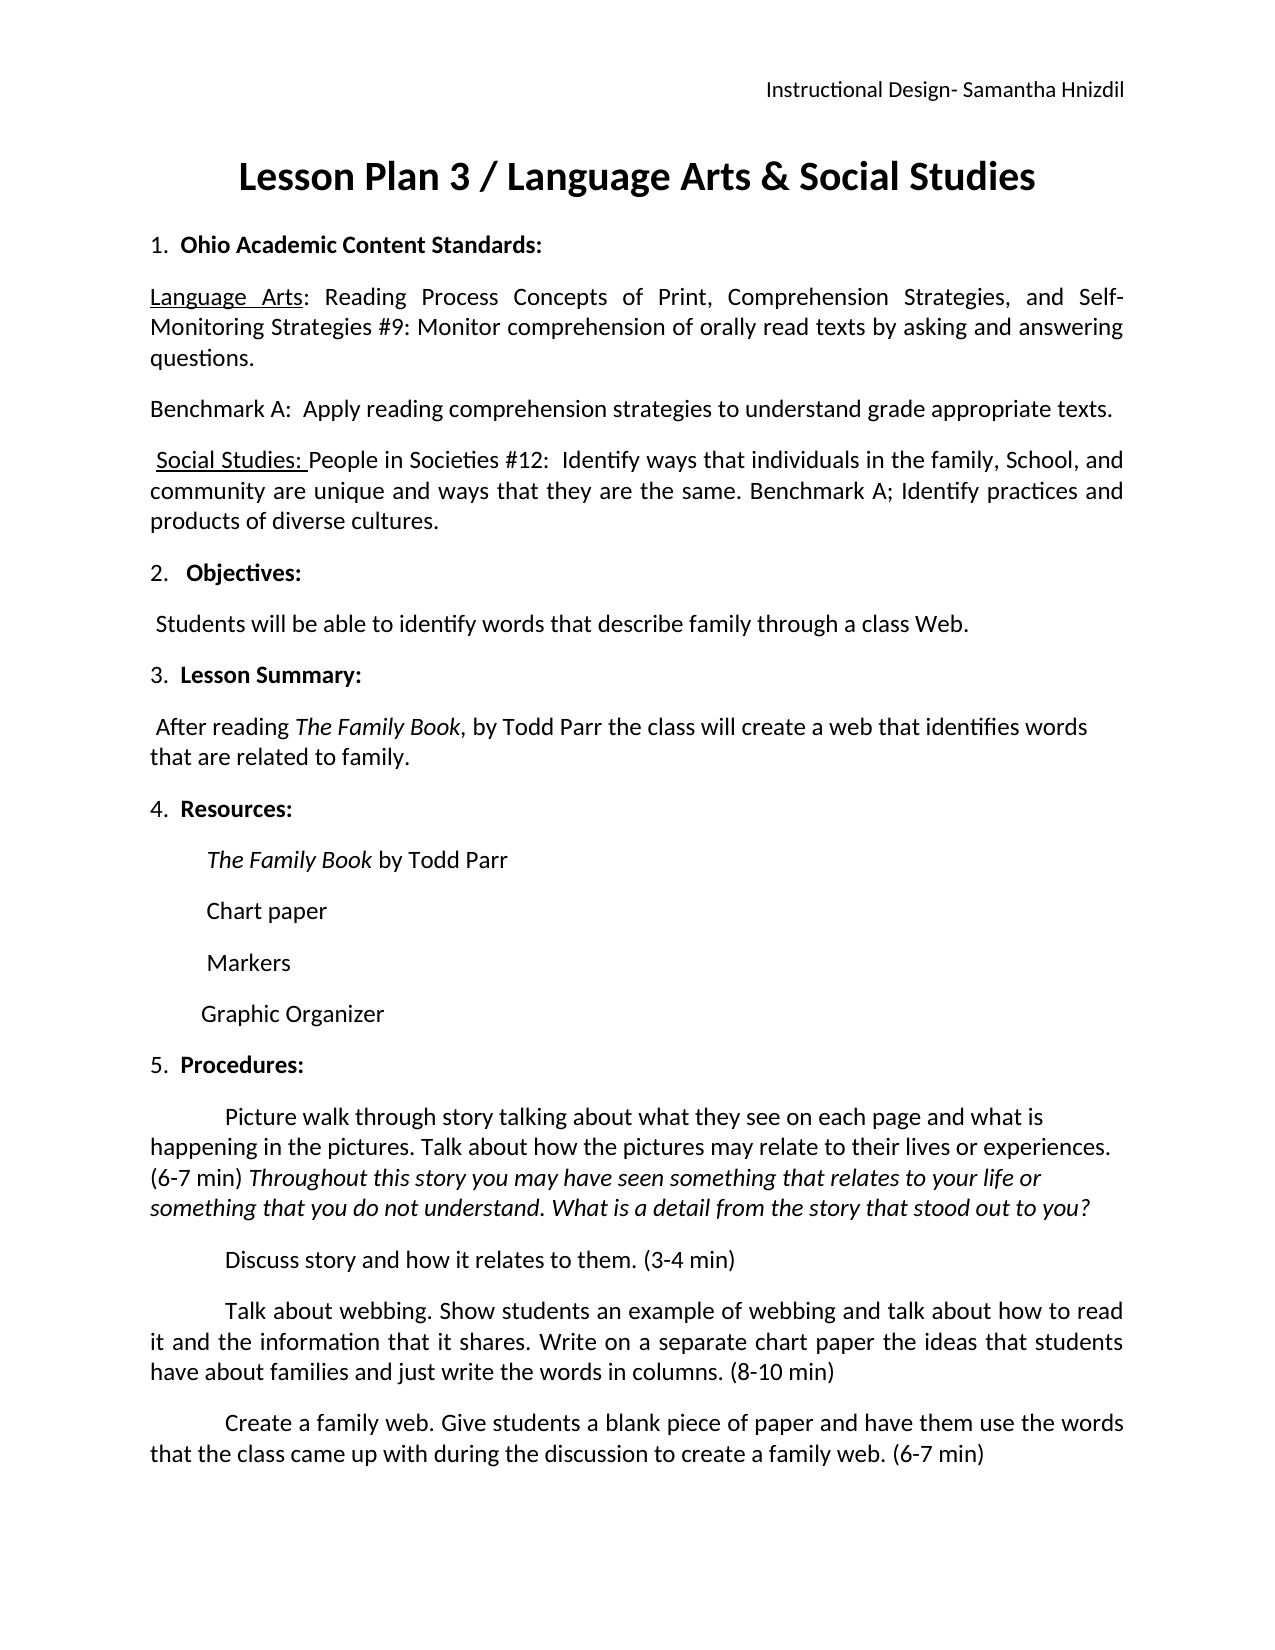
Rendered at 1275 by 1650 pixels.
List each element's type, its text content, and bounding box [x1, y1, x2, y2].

text Benchmark A: Apply reading comprehension strategies to understand grade appropriate texts. [150, 393, 1125, 423]
text Create a family web. Give students a blank piece of paper and have them use the words that the class came up with during the discussion to create a family web. (6-7 min) [150, 1407, 1125, 1468]
text Markers [150, 947, 1125, 977]
text 2. Objectives: [150, 557, 1125, 587]
text 5. Procedures: [150, 1049, 1125, 1080]
text Students will be able to identify words that describe family through a class Web. [150, 608, 1125, 639]
text Lesson Plan 3 / Language Arts & Social Studies [150, 150, 1125, 201]
text 1. Ohio Academic Content Standards: [150, 229, 1125, 260]
text Talk about webbing. Show students an example of webbing and talk about how to read it and the information that it shares. Write on a separate chart paper the ideas that students have about families and just write the words in columns. (8-10 min) [150, 1295, 1125, 1387]
text After reading The Family Book, by Todd Parr the class will create a web that identifies words that are related to family. [150, 711, 1125, 772]
text Picture walk through story talking about what they see on each page and what is happening in the pictures. Talk about how the pictures may relate to their lives or experiences. (6-7 min) Throughout this story you may have seen something that relates to your life or something that you do not understand. What is a detail from the story that stood out to you? [150, 1101, 1125, 1223]
text Discuss story and how it relates to them. (3-4 min) [150, 1244, 1125, 1274]
text 4. Resources: [150, 793, 1125, 823]
text Social Studies: People in Societies #12: Identify ways that individuals in the family, School, and community are unique and ways that they are the same. Benchmark A; Identify practices and products of diverse cultures. [150, 444, 1125, 536]
text The Family Book by Todd Parr [150, 844, 1125, 874]
text Chart paper [150, 895, 1125, 926]
text Graphic Organizer [150, 998, 1125, 1029]
text 3. Lesson Summary: [150, 659, 1125, 690]
text Language Arts: Reading Process Concepts of Print, Comprehension Strategies, and Self-Monitoring Strategies #9: Monitor comprehension of orally read texts by asking and answering questions. [150, 281, 1125, 372]
